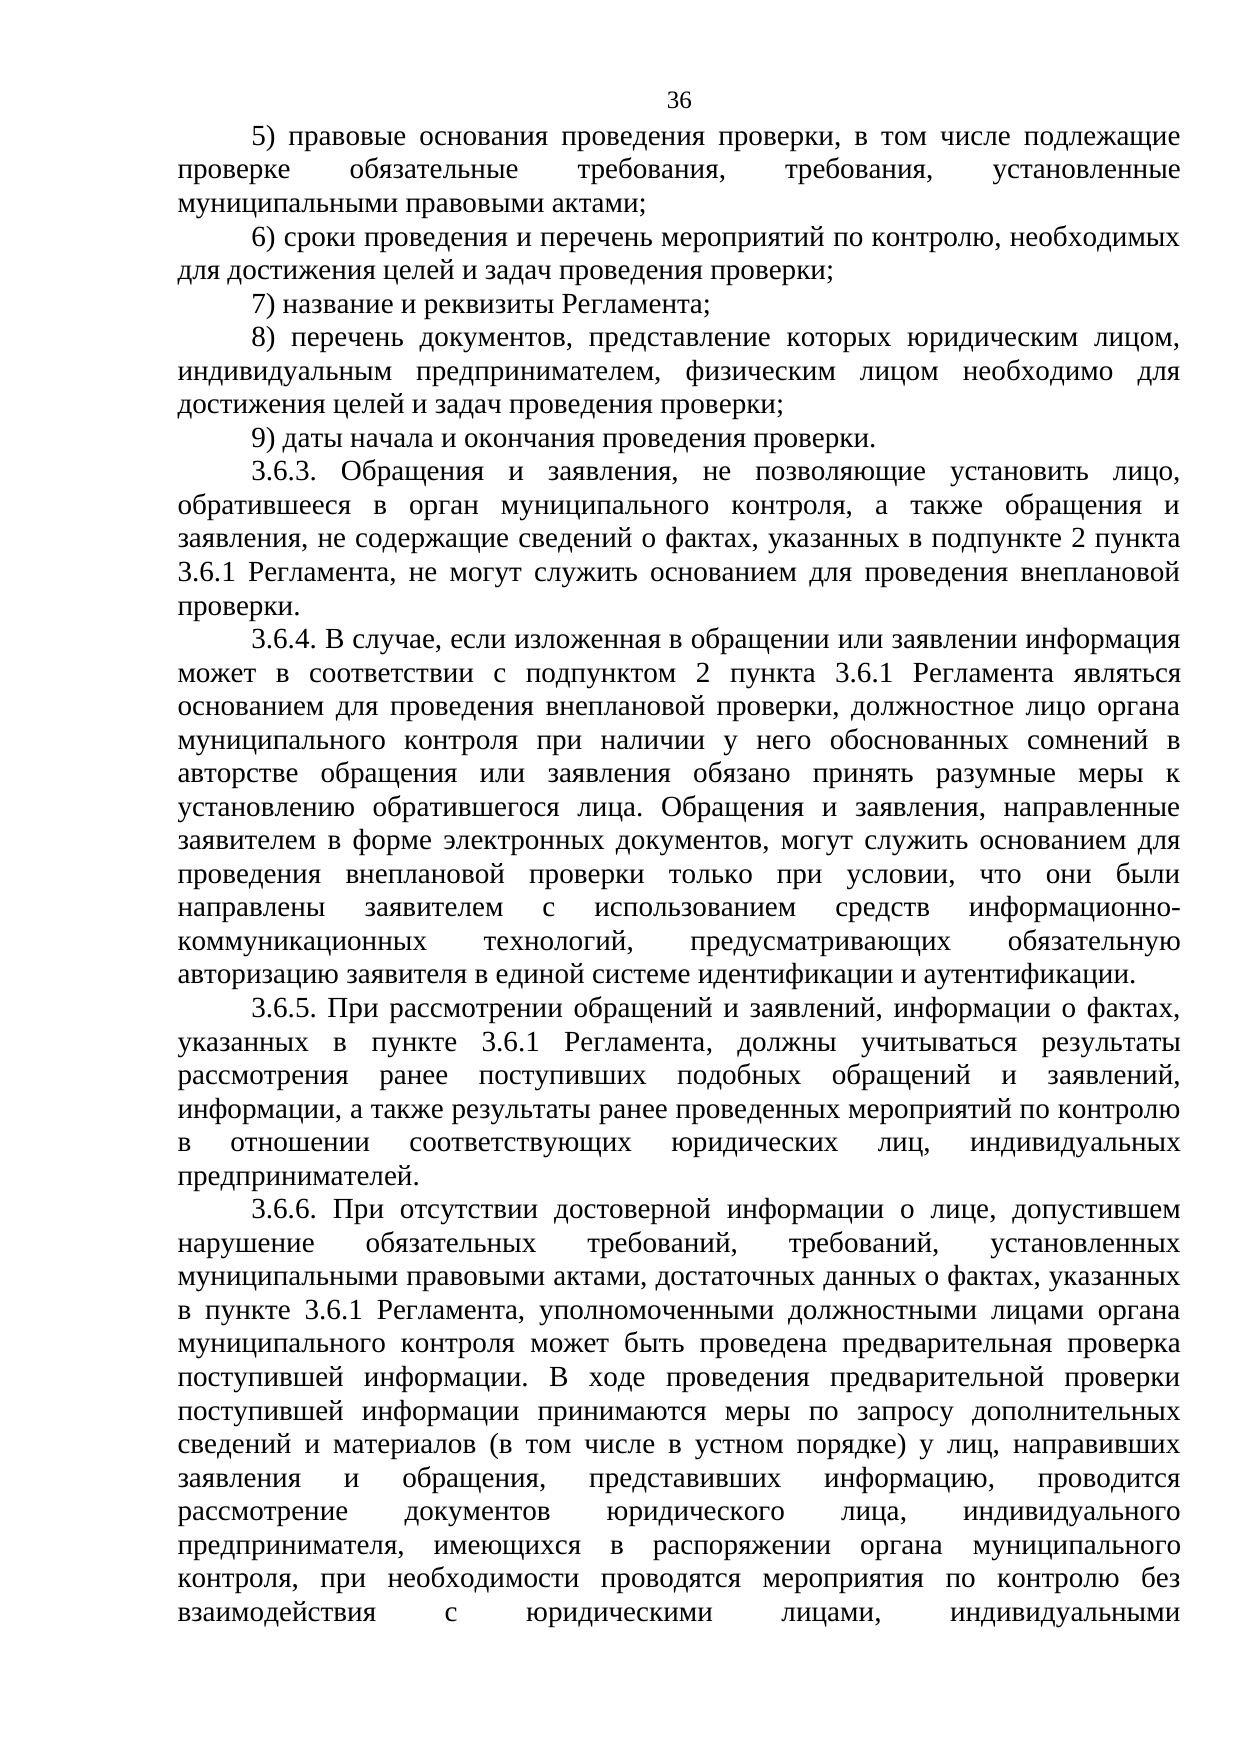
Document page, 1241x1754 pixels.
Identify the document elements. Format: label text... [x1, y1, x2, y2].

text 3.6.3. Обращения и заявления, не позволяющие установить лицо, обратившееся в орган муниципального контроля, а также обращения и заявления, не содержащие сведений о фактах, указанных в подпункте 2 пункта 3.6.1 Регламента, не могут служить основанием для проведения внеплановой проверки. [177, 453, 1181, 621]
text 9) даты начала и окончания проведения проверки. [177, 420, 1181, 453]
text 3.6.5. При рассмотрении обращений и заявлений, информации о фактах, указанных в пункте 3.6.1 Регламента, должны учитываться результаты рассмотрения ранее поступивших подобных обращений и заявлений, информации, а также результаты ранее проведенных мероприятий по контролю в отношении соответствующих юридических лиц, индивидуальных предпринимателей. [177, 990, 1181, 1191]
text 5) правовые основания проведения проверки, в том числе подлежащие проверке обязательные требования, требования, установленные муниципальными правовыми актами; [177, 118, 1181, 219]
text 3.6.4. В случае, если изложенная в обращении или заявлении информация может в соответствии с подпунктом 2 пункта 3.6.1 Регламента являться основанием для проведения внеплановой проверки, должностное лицо органа муниципального контроля при наличии у него обоснованных сомнений в авторстве обращения или заявления обязано принять разумные меры к установлению обратившегося лица. Обращения и заявления, направленные заявителем в форме электронных документов, могут служить основанием для проведения внеплановой проверки только при условии, что они были направлены заявителем с использованием средств информационно-коммуникационных технологий, предусматривающих обязательную авторизацию заявителя в единой системе идентификации и аутентификации. [177, 621, 1181, 990]
text 6) сроки проведения и перечень мероприятий по контролю, необходимых для достижения целей и задач проведения проверки; [177, 219, 1181, 286]
text 7) название и реквизиты Регламента; [177, 286, 1181, 319]
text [177, 1191, 1181, 1627]
text 8) перечень документов, представление которых юридическим лицом, индивидуальным предпринимателем, физическим лицом необходимо для достижения целей и задач проведения проверки; [177, 319, 1181, 420]
